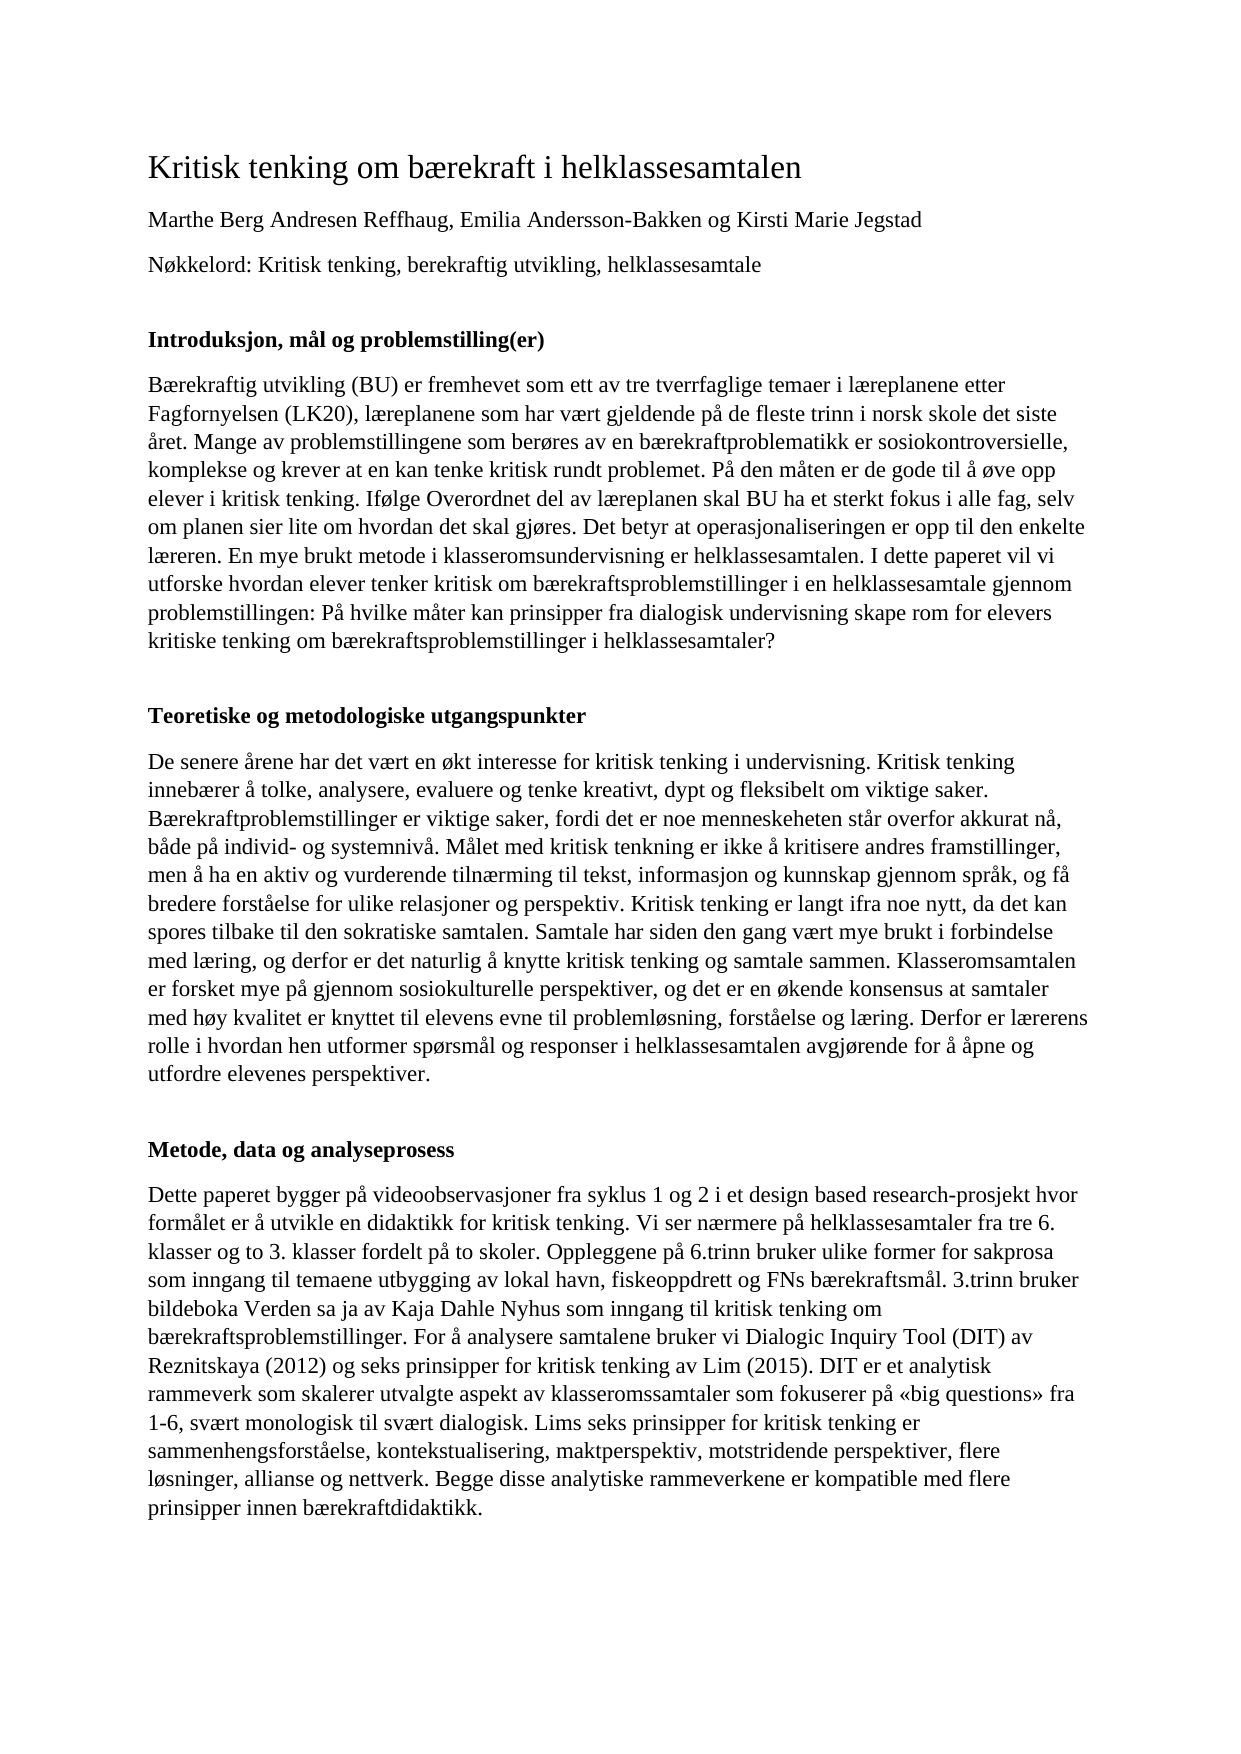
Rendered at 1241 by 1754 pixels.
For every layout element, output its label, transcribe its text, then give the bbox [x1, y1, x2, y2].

text Nøkkelord: Kritisk tenking, berekraftig utvikling, helklassesamtale [148, 251, 1093, 307]
text De senere årene har det vært en økt interesse for kritisk tenking i undervisning. Kritisk tenking innebærer å tolke, analysere, evaluere og tenke kreativt, dypt og fleksibelt om viktige saker. Bærekraftproblemstillinger er viktige saker, fordi det er noe menneskeheten står overfor akkurat nå, både på individ- og systemnivå. Målet med kritisk tenkning er ikke å kritisere andres framstillinger, men å ha en aktiv og vurderende tilnærming til tekst, informasjon og kunnskap gjennom språk, og få bredere forståelse for ulike relasjoner og perspektiv. Kritisk tenking er langt ifra noe nytt, da det kan spores tilbake til den sokratiske samtalen. Samtale har siden den gang vært mye brukt i forbindelse med læring, og derfor er det naturlig å knytte kritisk tenking og samtale sammen. Klasseromsamtalen er forsket mye på gjennom sosiokulturelle perspektiver, og det er en økende konsensus at samtaler med høy kvalitet er knyttet til elevens evne til problemløsning, forståelse og læring. Derfor er lærerens rolle i hvordan hen utformer spørsmål og responser i helklassesamtalen avgjørende for å åpne og utfordre elevenes perspektiver. [148, 748, 1093, 1117]
text Metode, data og analyseprosess [148, 1136, 1093, 1162]
text Introduksjon, mål og problemstilling(er) [148, 326, 1093, 352]
text Teoretiske og metodologiske utgangspunkter [148, 703, 1093, 729]
text Marthe Berg Andresen Reffhaug, Emilia Andersson-Bakken og Kirsti Marie Jegstad [148, 206, 1093, 232]
text Bærekraftig utvikling (BU) er fremhevet som ett av tre tverrfaglige temaer i læreplanene etter Fagfornyelsen (LK20), læreplanene som har vært gjeldende på de fleste trinn i norsk skole det siste året. Mange av problemstillingene som berøres av en bærekraftproblematikk er sosiokontroversielle, komplekse og krever at en kan tenke kritisk rundt problemet. På den måten er de gode til å øve opp elever i kritisk tenking. Ifølge Overordnet del av læreplanen skal BU ha et sterkt fokus i alle fag, selv om planen sier lite om hvordan det skal gjøres. Det betyr at operasjonaliseringen er opp til den enkelte læreren. En mye brukt metode i klasseromsundervisning er helklassesamtalen. I dette paperet vil vi utforske hvordan elever tenker kritisk om bærekraftsproblemstillinger i en helklassesamtale gjennom problemstillingen: På hvilke måter kan prinsipper fra dialogisk undervisning skape rom for elevers kritiske tenking om bærekraftsproblemstillinger i helklassesamtaler? [148, 371, 1093, 684]
text Dette paperet bygger på videoobservasjoner fra syklus 1 og 2 i et design based research-prosjekt hvor formålet er å utvikle en didaktikk for kritisk tenking. Vi ser nærmere på helklassesamtaler fra tre 6. klasser og to 3. klasser fordelt på to skoler. Oppleggene på 6.trinn bruker ulike former for sakprosa som inngang til temaene utbygging av lokal havn, fiskeoppdrett og FNs bærekraftsmål. 3.trinn bruker bildeboka Verden sa ja av Kaja Dahle Nyhus som inngang til kritisk tenking om bærekraftsproblemstillinger. For å analysere samtalene bruker vi Dialogic Inquiry Tool (DIT) av Reznitskaya (2012) og seks prinsipper for kritisk tenking av Lim (2015). DIT er et analytisk rammeverk som skalerer utvalgte aspekt av klasseromssamtaler som fokuserer på «big questions» fra 1-6, svært monologisk til svært dialogisk. Lims seks prinsipper for kritisk tenking er sammenhengsforståelse, kontekstualisering, maktperspektiv, motstridende perspektiver, flere løsninger, allianse og nettverk. Begge disse analytiske rammeverkene er kompatible med flere prinsipper innen bærekraftdidaktikk. [148, 1181, 1093, 1550]
text Kritisk tenking om bærekraft i helklassesamtalen [148, 148, 1093, 186]
